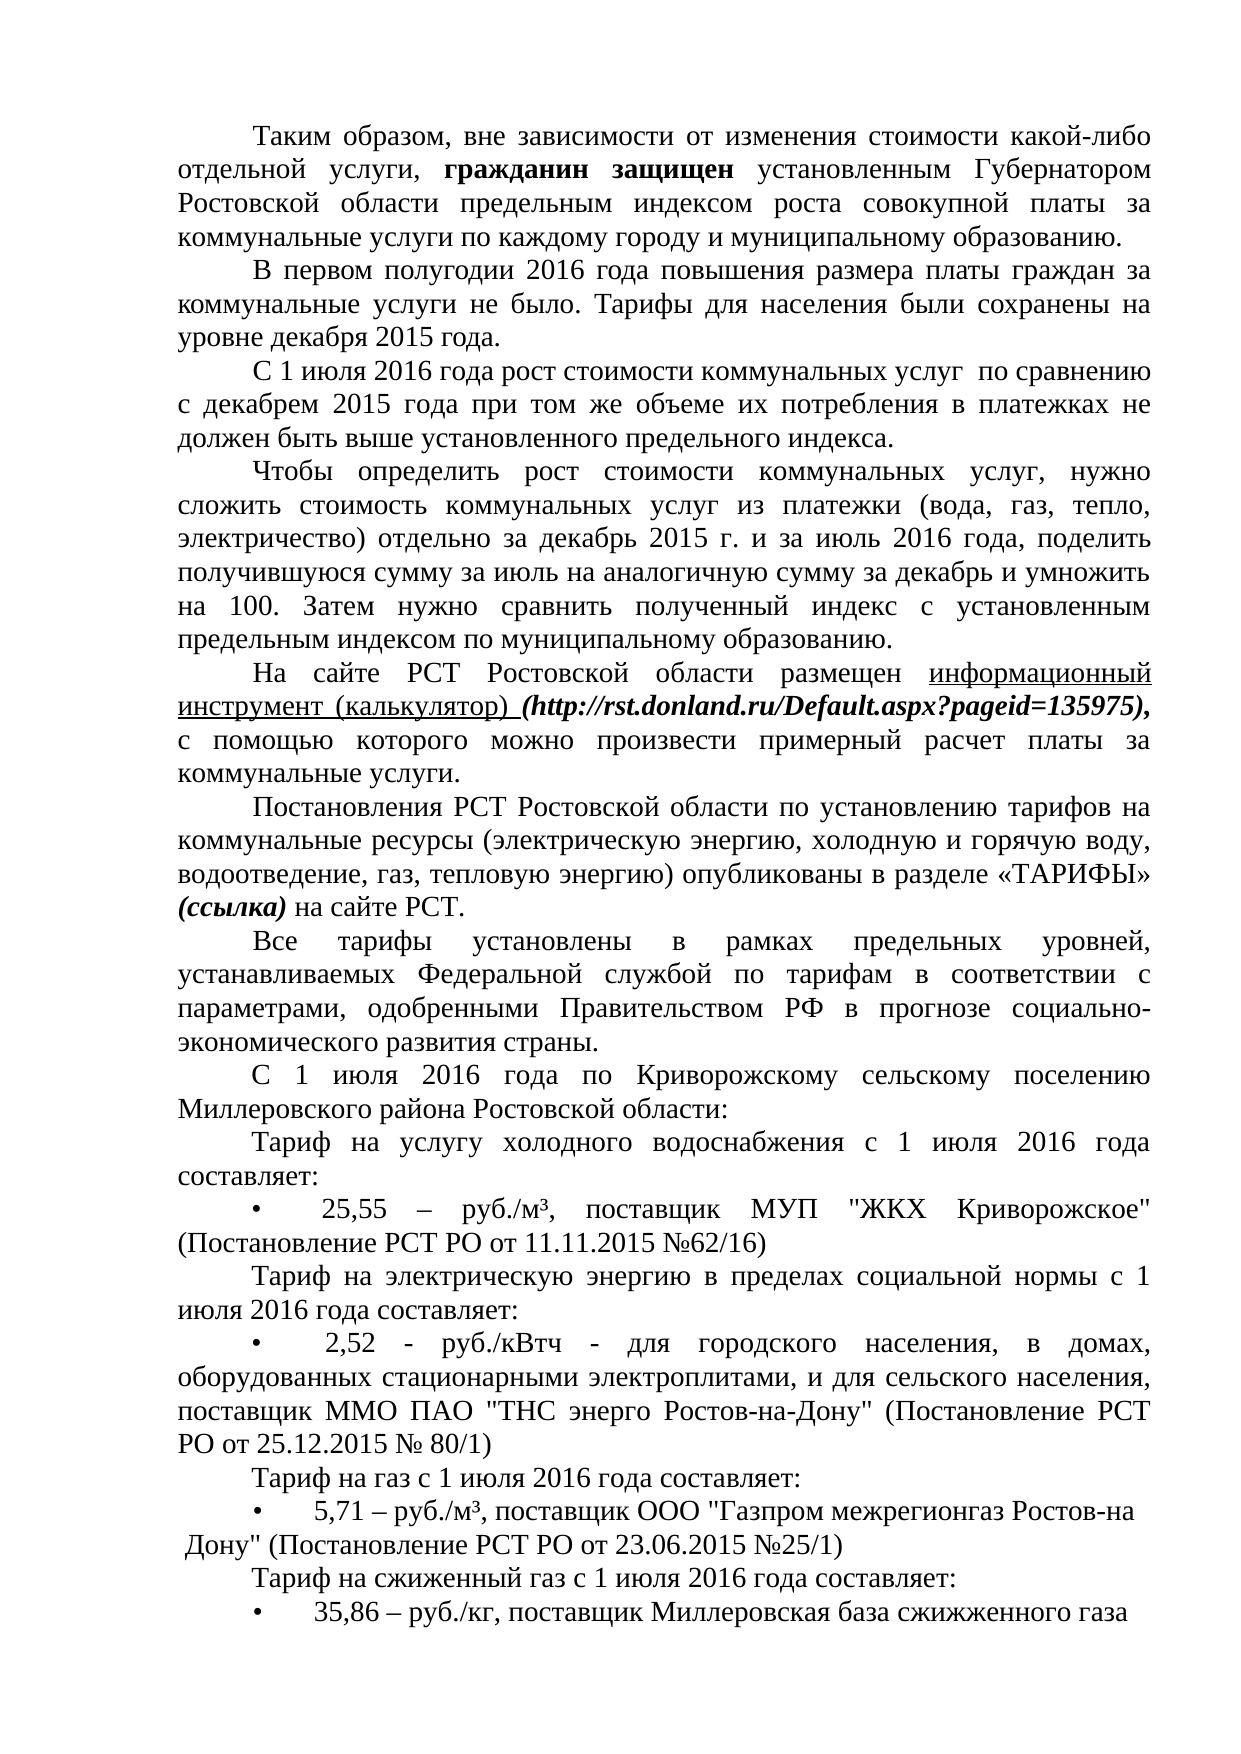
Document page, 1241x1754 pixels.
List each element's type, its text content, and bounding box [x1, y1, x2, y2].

text Все тарифы установлены в рамках предельных уровней, устанавливаемых Федеральной службой по тарифам в соответствии с параметрами, одобренными Правительством РФ в прогнозе социально-экономического развития страны. [177, 923, 1152, 1057]
text • 35,86 – руб./кг, поставщик Миллеровская база сжижженного газа [252, 1594, 1152, 1627]
text Чтобы определить рост стоимости коммунальных услуг, нужно сложить стоимость коммунальных услуг из платежки (вода, газ, тепло, электричество) отдельно за декабрь 2015 г. и за июль 2016 года, поделить получившуюся сумму за июль на аналогичную сумму за декабрь и умножить на 100. Затем нужно сравнить полученный индекс с установленным предельным индексом по муниципальному образованию. [177, 453, 1152, 655]
text • 5,71 – руб./м³, поставщик ООО "Газпром межрегионгаз Ростов-на [252, 1493, 1152, 1527]
text Тариф на газ с 1 июля 2016 года составляет: [177, 1460, 1152, 1493]
text • 25,55 – руб./м³, поставщик МУП "ЖКХ Криворожское" (Постановление РСТ РО от 11.11.2015 №62/16) [177, 1191, 1152, 1258]
text Дону" (Постановление РСТ РО от 23.06.2015 №25/1) [177, 1527, 1152, 1560]
text Тариф на услугу холодного водоснабжения с 1 июля 2016 года составляет: [177, 1124, 1152, 1191]
text Таким образом, вне зависимости от изменения стоимости какой-либо отдельной услуги, гражданин защищен установленным Губернатором Ростовской области предельным индексом роста совокупной платы за коммунальные услуги по каждому городу и муниципальному образованию. [177, 118, 1152, 252]
text С 1 июля 2016 года по Криворожскому сельскому поселению Миллеровского района Ростовской области: [177, 1057, 1152, 1124]
text Тариф на сжиженный газ с 1 июля 2016 года составляет: [177, 1560, 1152, 1594]
text Тариф на электрическую энергию в пределах социальной нормы с 1 июля 2016 года составляет: [177, 1258, 1152, 1326]
text На сайте РСТ Ростовской области размещен информационный инструмент (калькулятор) (http://rst.donland.ru/Default.aspx?pageid=135975), с помощью которого можно произвести примерный расчет платы за коммунальные услуги. [177, 655, 1152, 789]
text С 1 июля 2016 года рост стоимости коммунальных услуг по сравнению с декабрем 2015 года при том же объеме их потребления в платежках не должен быть выше установленного предельного индекса. [177, 353, 1152, 453]
text Постановления РСТ Ростовской области по установлению тарифов на коммунальные ресурсы (электрическую энергию, холодную и горячую воду, водоотведение, газ, тепловую энергию) опубликованы в разделе «ТАРИФЫ» (ссылка) на сайте РСТ. [177, 789, 1152, 923]
text В первом полугодии 2016 года повышения размера платы граждан за коммунальные услуги не было. Тарифы для населения были сохранены на уровне декабря 2015 года. [177, 252, 1152, 353]
text • 2,52 - руб./кВтч - для городского населения, в домах, оборудованных стационарными электроплитами, и для сельского населения, поставщик ММО ПАО "ТНС энерго Ростов-на-Дону" (Постановление РСТ РО от 25.12.2015 № 80/1) [177, 1326, 1152, 1460]
